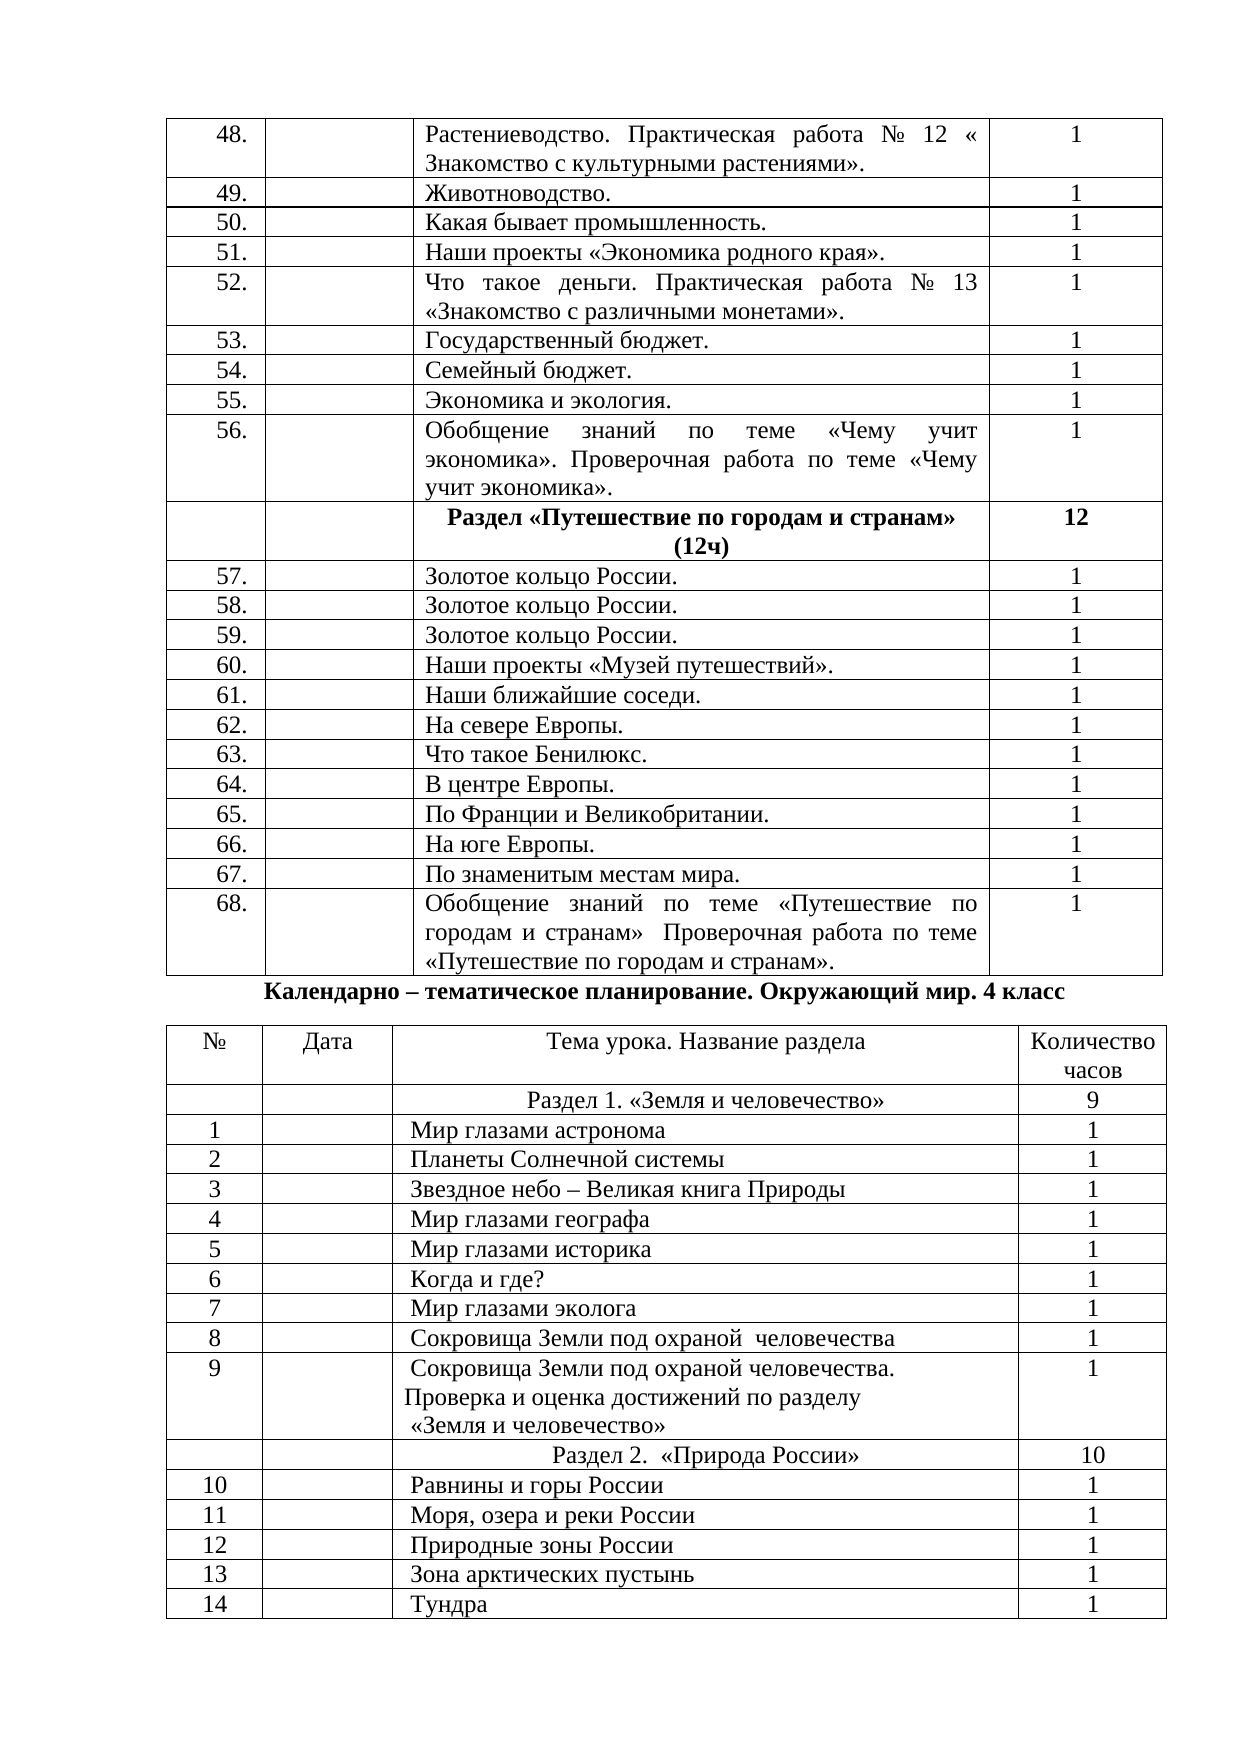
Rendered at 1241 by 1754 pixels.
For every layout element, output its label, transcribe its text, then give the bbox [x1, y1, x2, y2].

table_cell [266, 415, 413, 501]
table_cell 9 [167, 1353, 262, 1439]
table_cell 14 [167, 1589, 262, 1618]
table_cell [266, 799, 413, 828]
table_cell [263, 1204, 392, 1233]
table_cell [263, 1323, 392, 1352]
table_cell [266, 710, 413, 738]
text Календарно – тематическое планирование. Окружающий мир. 4 класс [177, 976, 1152, 1004]
table_cell Золотое кольцо России. [414, 591, 989, 619]
table_cell По знаменитым местам мира. [414, 859, 989, 887]
table_cell [263, 1589, 392, 1618]
table_cell [266, 829, 413, 858]
table_cell [167, 680, 265, 709]
table_cell 1 [990, 620, 1162, 649]
table_cell Тундра [393, 1589, 1018, 1618]
table_cell 1 [990, 889, 1162, 975]
table_cell 1 [1019, 1174, 1166, 1203]
table_cell 1 [1019, 1145, 1166, 1173]
table_cell [167, 889, 265, 975]
table_cell 1 [1019, 1589, 1166, 1618]
table_cell [167, 178, 265, 206]
table_cell Что такое Бенилюкс. [414, 740, 989, 768]
table_cell [266, 620, 413, 649]
table_cell 1 [990, 385, 1162, 414]
table_header Дата [263, 1026, 392, 1084]
table_cell [266, 889, 413, 975]
table_cell 1 [990, 208, 1162, 236]
table_cell [266, 859, 413, 887]
table_cell 1 [1019, 1470, 1166, 1499]
table_cell В центре Европы. [414, 769, 989, 798]
table_cell 3 [167, 1174, 262, 1203]
table_cell [263, 1440, 392, 1469]
table_cell [167, 650, 265, 679]
table_cell Наши проекты «Музей путешествий». [414, 650, 989, 679]
table_cell 1 [1019, 1204, 1166, 1233]
table_cell Когда и где? [393, 1264, 1018, 1292]
table_cell 1 [990, 591, 1162, 619]
table_cell [266, 267, 413, 324]
table_cell [263, 1500, 392, 1529]
table_cell Зона арктических пустынь [393, 1560, 1018, 1588]
table_cell Раздел 1. «Земля и человечество» [393, 1085, 1018, 1114]
table_cell [167, 1440, 262, 1469]
table_cell Какая бывает промышленность. [414, 208, 989, 236]
table_cell 1 [990, 859, 1162, 887]
table_cell 1 [1019, 1234, 1166, 1263]
table_cell 8 [167, 1323, 262, 1352]
table_cell Государственный бюджет. [414, 326, 989, 354]
table_cell 2 [167, 1145, 262, 1173]
table_cell Золотое кольцо России. [414, 620, 989, 649]
table_cell 1 [990, 680, 1162, 709]
table_cell [167, 710, 265, 738]
table_cell Наши проекты «Экономика родного края». [414, 237, 989, 266]
table_cell [167, 561, 265, 589]
table_cell 10 [167, 1470, 262, 1499]
table_cell [266, 208, 413, 236]
table_cell [167, 119, 265, 177]
table_cell 1 [990, 561, 1162, 589]
table_cell Планеты Солнечной системы [393, 1145, 1018, 1173]
table_cell [263, 1530, 392, 1558]
table_cell 10 [1019, 1440, 1166, 1469]
table_cell [266, 385, 413, 414]
table_cell Растениеводство. Практическая работа № 12 « Знакомство с культурными растениями». [414, 119, 989, 177]
table_cell Что такое деньги. Практическая работа № 13 «Знакомство с различными монетами». [414, 267, 989, 324]
table_cell 1 [990, 178, 1162, 206]
table_cell [263, 1353, 392, 1439]
table_cell 1 [1019, 1264, 1166, 1292]
table_cell [266, 680, 413, 709]
table_cell 1 [1019, 1560, 1166, 1588]
table_cell 1 [990, 829, 1162, 858]
table_cell Равнины и горы России [393, 1470, 1018, 1499]
table_cell [263, 1264, 392, 1292]
table_cell 1 [990, 267, 1162, 324]
table_cell [167, 415, 265, 501]
table_cell 1 [990, 710, 1162, 738]
table_cell Звездное небо – Великая книга Природы [393, 1174, 1018, 1203]
table_cell [167, 799, 265, 828]
table_cell [263, 1085, 392, 1114]
table_cell [167, 740, 265, 768]
table_cell Раздел 2. «Природа России» [393, 1440, 1018, 1469]
table_cell Золотое кольцо России. [414, 561, 989, 589]
table_cell 1 [1019, 1500, 1166, 1529]
table_cell 1 [990, 237, 1162, 266]
table_cell На севере Европы. [414, 710, 989, 738]
table_cell [266, 326, 413, 354]
table_cell 12 [167, 1530, 262, 1558]
table_cell 1 [1019, 1294, 1166, 1322]
table_cell Сокровища Земли под охраной человечества. Проверка и оценка достижений по разделу «Земля и человечество» [393, 1353, 1018, 1439]
table_cell [167, 769, 265, 798]
table_cell 9 [1019, 1085, 1166, 1114]
table_cell [263, 1470, 392, 1499]
table_cell [266, 178, 413, 206]
table_cell [167, 385, 265, 414]
table_cell 6 [167, 1264, 262, 1292]
table_cell [167, 355, 265, 384]
table_cell 4 [167, 1204, 262, 1233]
table_cell [167, 620, 265, 649]
table_cell На юге Европы. [414, 829, 989, 858]
table_cell 1 [990, 769, 1162, 798]
table_cell 1 [1019, 1353, 1166, 1439]
table_cell 1 [1019, 1115, 1166, 1143]
table_cell [263, 1174, 392, 1203]
table_cell [266, 502, 413, 560]
table_cell [263, 1115, 392, 1143]
table_cell Природные зоны России [393, 1530, 1018, 1558]
table_cell Мир глазами географа [393, 1204, 1018, 1233]
table_cell 1 [1019, 1530, 1166, 1558]
table_cell Обобщение знаний по теме «Путешествие по городам и странам» Проверочная работа по теме «Путешествие по городам и странам». [414, 889, 989, 975]
table_cell [167, 502, 265, 560]
table_cell [167, 859, 265, 887]
table_cell [266, 769, 413, 798]
table_cell [263, 1294, 392, 1322]
table_cell Моря, озера и реки России [393, 1500, 1018, 1529]
table_cell 1 [990, 799, 1162, 828]
table_cell Обобщение знаний по теме «Чему учит экономика». Проверочная работа по теме «Чему учит экономика». [414, 415, 989, 501]
table_cell 1 [990, 355, 1162, 384]
table_cell Наши ближайшие соседи. [414, 680, 989, 709]
table_cell 1 [990, 740, 1162, 768]
table_cell [167, 326, 265, 354]
table_cell 5 [167, 1234, 262, 1263]
table_cell [167, 208, 265, 236]
table_cell [167, 267, 265, 324]
table_cell Мир глазами историка [393, 1234, 1018, 1263]
table_cell 1 [167, 1115, 262, 1143]
table_cell Мир глазами астронома [393, 1115, 1018, 1143]
table_cell 1 [990, 415, 1162, 501]
table_cell Раздел «Путешествие по городам и странам» (12ч) [414, 502, 989, 560]
table_cell Экономика и экология. [414, 385, 989, 414]
table_cell 1 [990, 326, 1162, 354]
table_cell Сокровища Земли под охраной человечества [393, 1323, 1018, 1352]
table_cell 1 [990, 119, 1162, 177]
table_cell 7 [167, 1294, 262, 1322]
table_cell Животноводство. [414, 178, 989, 206]
table_cell [263, 1234, 392, 1263]
table_header № [167, 1026, 262, 1084]
table_cell [266, 591, 413, 619]
table_cell [266, 355, 413, 384]
table_cell 1 [990, 650, 1162, 679]
table_cell [167, 591, 265, 619]
table_cell [266, 561, 413, 589]
table_cell [266, 740, 413, 768]
table_cell Мир глазами эколога [393, 1294, 1018, 1322]
table_cell 13 [167, 1560, 262, 1588]
table_cell 11 [167, 1500, 262, 1529]
table_header Тема урока. Название раздела [393, 1026, 1018, 1084]
table_cell [167, 1085, 262, 1114]
table_cell По Франции и Великобритании. [414, 799, 989, 828]
table_cell [263, 1560, 392, 1588]
table_cell Семейный бюджет. [414, 355, 989, 384]
table_header Количество часов [1019, 1026, 1166, 1084]
table_cell [167, 237, 265, 266]
table_cell 12 [990, 502, 1162, 560]
table_cell [266, 650, 413, 679]
table_cell [266, 119, 413, 177]
table_cell 1 [1019, 1323, 1166, 1352]
table_cell [167, 829, 265, 858]
table_cell [263, 1145, 392, 1173]
table_cell [266, 237, 413, 266]
